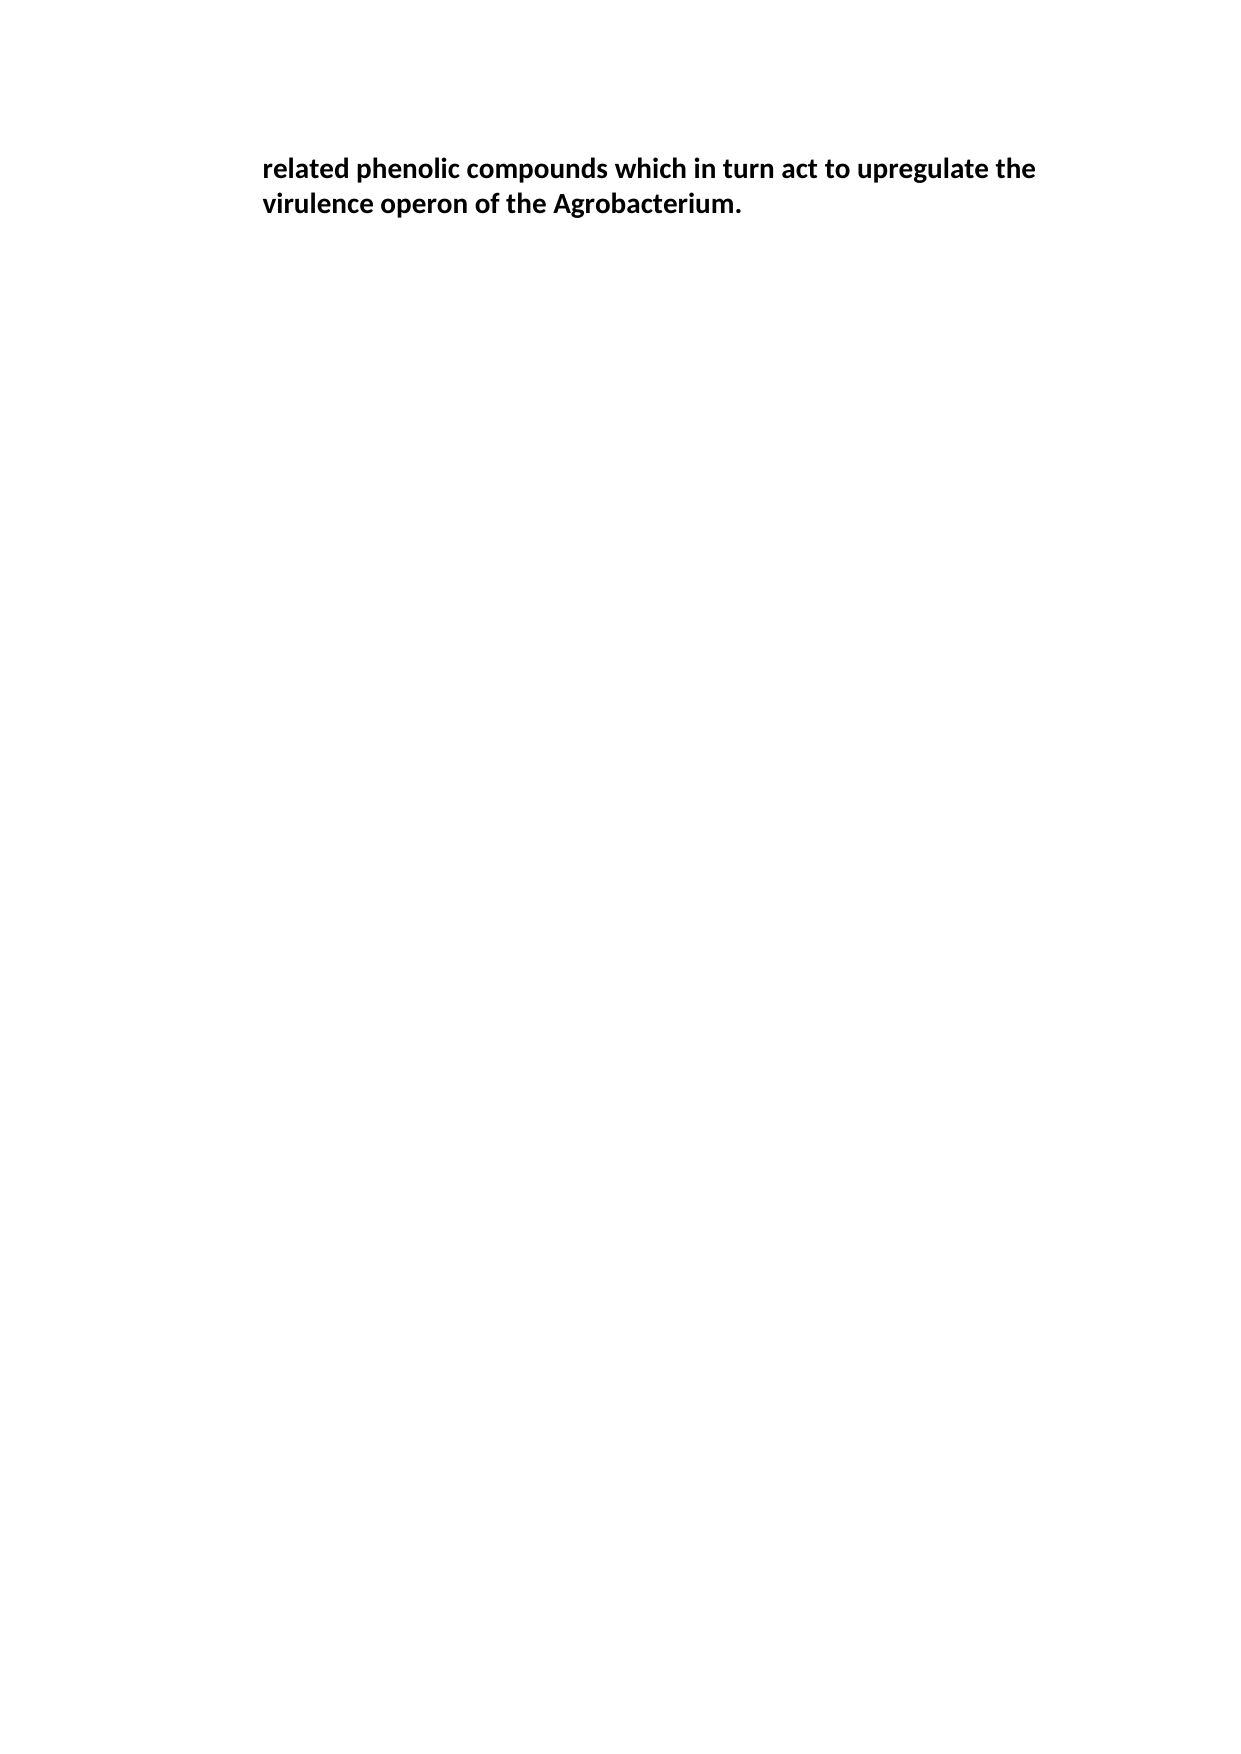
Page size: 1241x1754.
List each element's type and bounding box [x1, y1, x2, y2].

list [225, 150, 1053, 221]
